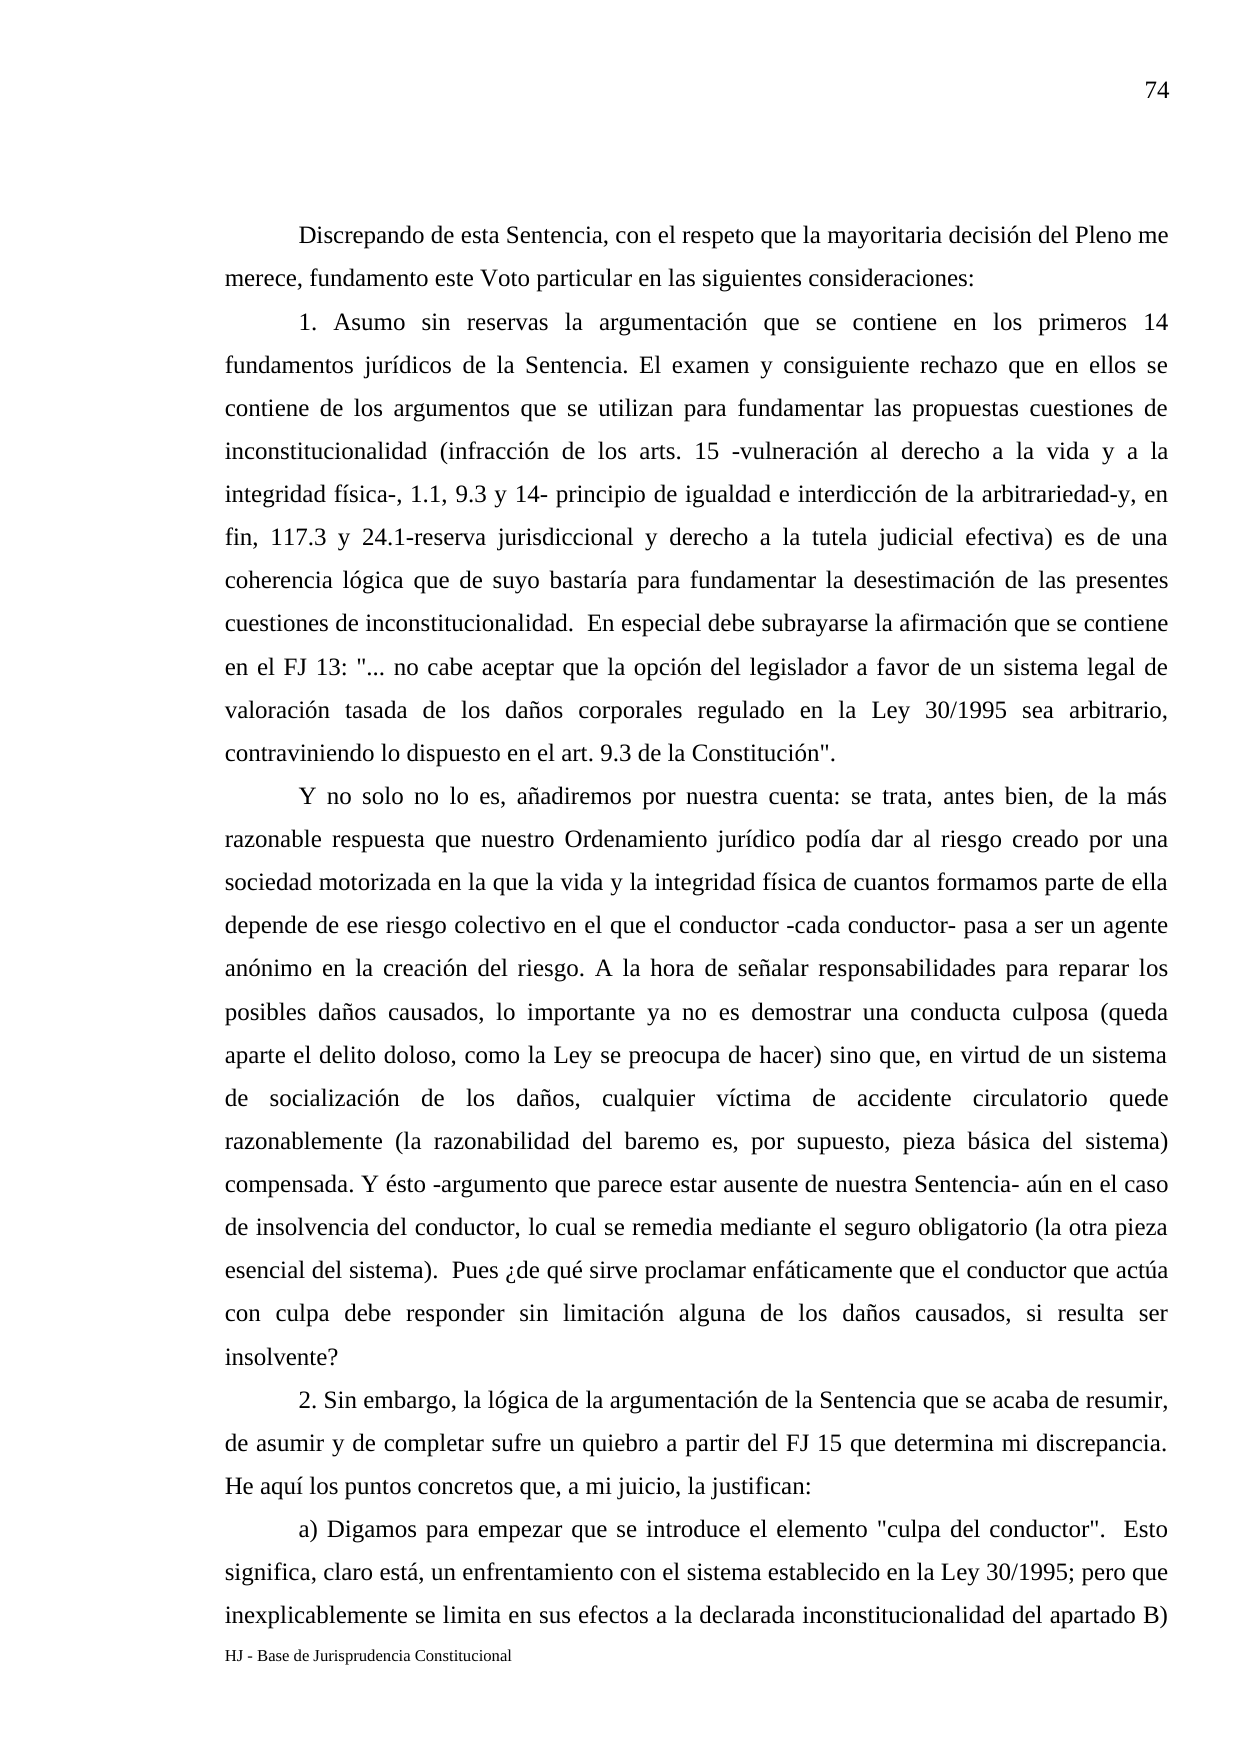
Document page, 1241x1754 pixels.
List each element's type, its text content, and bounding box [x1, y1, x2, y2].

text Discrepando de esta Sentencia, con el respeto que la mayoritaria decisión del Pleno me merece, fundamento este Voto particular en las siguientes consideraciones: [224, 220, 1169, 292]
text 1. Asumo sin reservas la argumentación que se contiene en los primeros 14 fundamentos jurídicos de la Sentencia. El examen y consiguiente rechazo que en ellos se contiene de los argumentos que se utilizan para fundamentar las propuestas cuestiones de inconstitucionalidad (infracción de los arts. 15 -vulneración al derecho a la vida y a la integridad física-, 1.1, 9.3 y 14- principio de igualdad e interdicción de la arbitrariedad-y, en fin, 117.3 y 24.1-reserva jurisdiccional y derecho a la tutela judicial efectiva) es de una coherencia lógica que de suyo bastaría para fundamentar la desestimación de las presentes cuestiones de inconstitucionalidad. En especial debe subrayarse la afirmación que se contiene en el FJ 13: "... no cabe aceptar que la opción del legislador a favor de un sistema legal de valoración tasada de los daños corporales regulado en la Ley 30/1995 sea arbitrario, contraviniendo lo dispuesto en el art. 9.3 de la Constitución". [224, 307, 1169, 767]
text Y no solo no lo es, añadiremos por nuestra cuenta: se trata, antes bien, de la más razonable respuesta que nuestro Ordenamiento jurídico podía dar al riesgo creado por una sociedad motorizada en la que la vida y la integridad física de cuantos formamos parte de ella depende de ese riesgo colectivo en el que el conductor -cada conductor- pasa a ser un agente anónimo en la creación del riesgo. A la hora de señalar responsabilidades para reparar los posibles daños causados, lo importante ya no es demostrar una conducta culposa (queda aparte el delito doloso, como la Ley se preocupa de hacer) sino que, en virtud de un sistema de socialización de los daños, cualquier víctima de accidente circulatorio quede razonablemente (la razonabilidad del baremo es, por supuesto, pieza básica del sistema) compensada. Y ésto -argumento que parece estar ausente de nuestra Sentencia- aún en el caso de insolvencia del conductor, lo cual se remedia mediante el seguro obligatorio (la otra pieza esencial del sistema). Pues ¿de qué sirve proclamar enfáticamente que el conductor que actúa con culpa debe responder sin limitación alguna de los daños causados, si resulta ser insolvente? [224, 781, 1169, 1370]
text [224, 1514, 1169, 1629]
text 2. Sin embargo, la lógica de la argumentación de la Sentencia que se acaba de resumir, de asumir y de completar sufre un quiebro a partir del FJ 15 que determina mi discrepancia. He aquí los puntos concretos que, a mi juicio, la justifican: [224, 1385, 1169, 1500]
